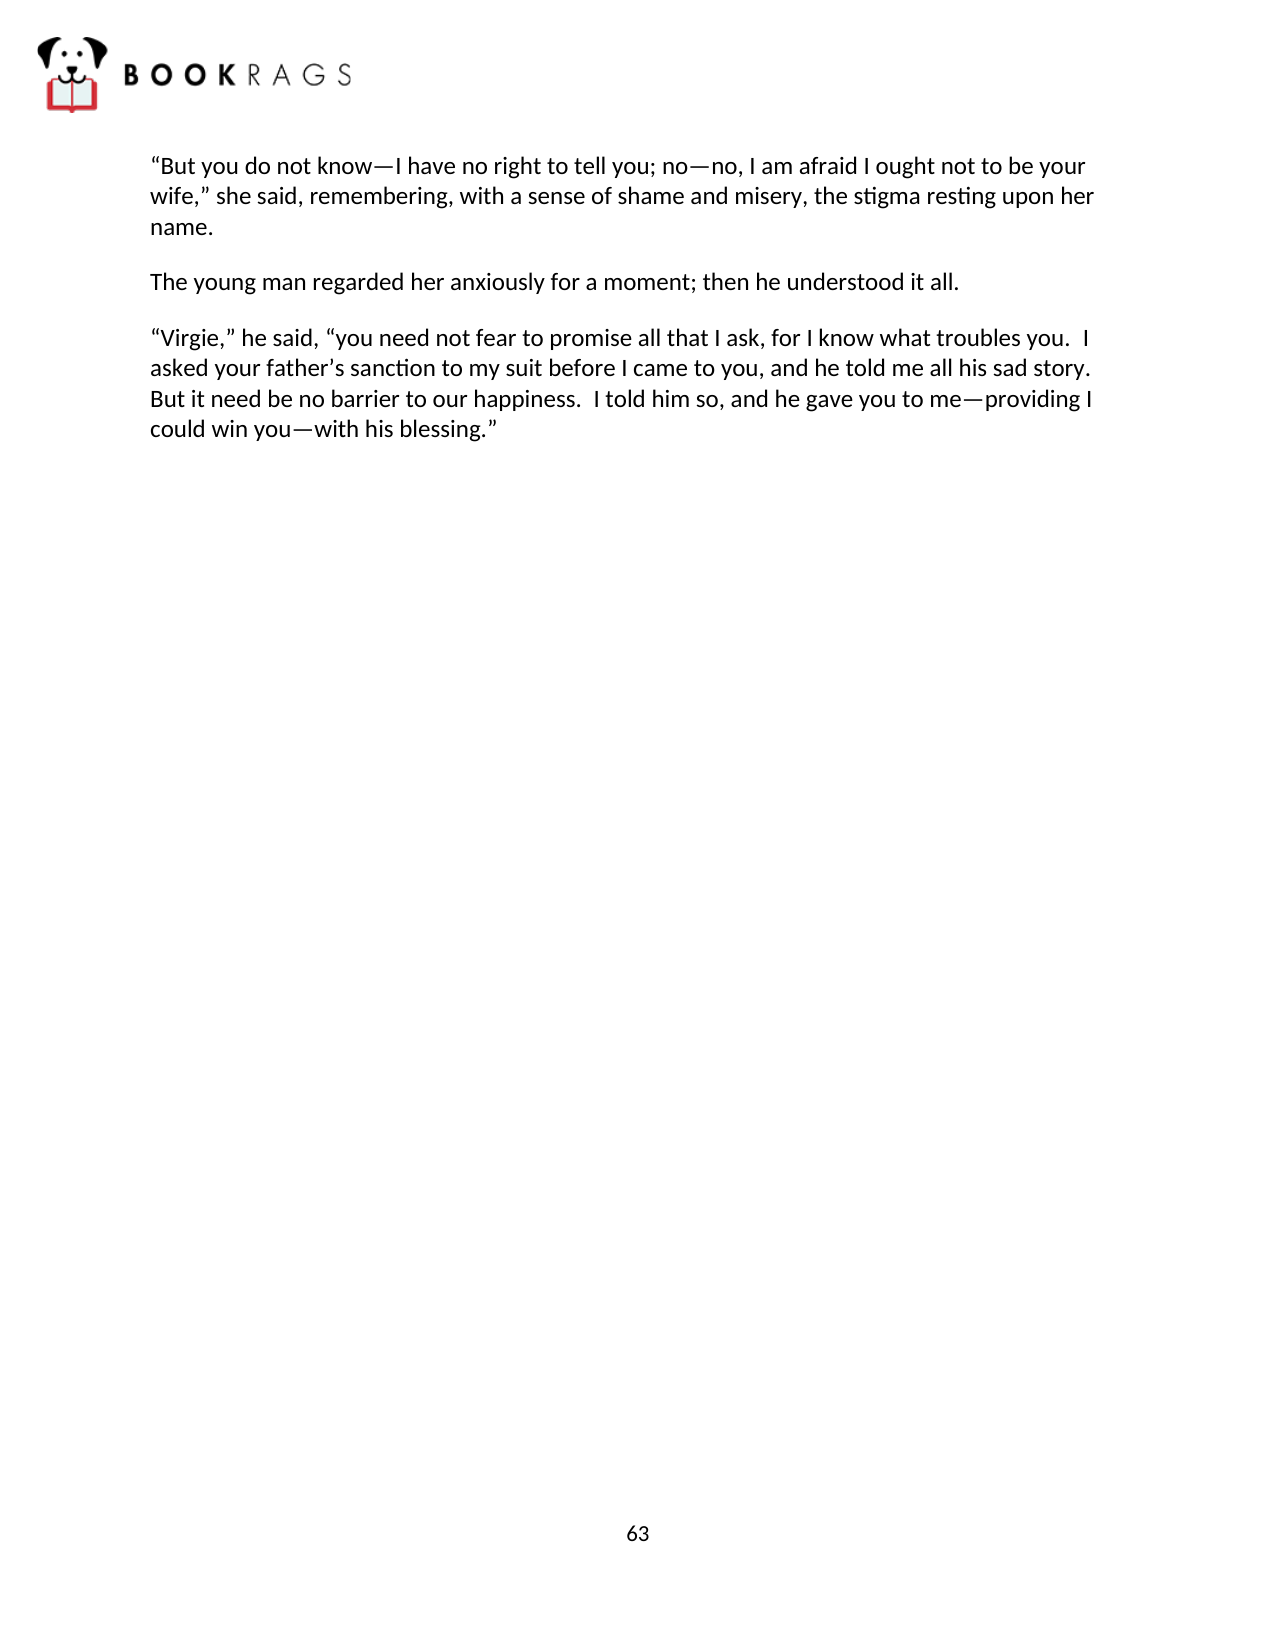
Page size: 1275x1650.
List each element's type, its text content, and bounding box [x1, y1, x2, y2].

text “But you do not know—­I have no right to tell you; no—­no, I am afraid I ought not to be your wife,” she said, remembering, with a sense of shame and misery, the stigma resting upon her name. [150, 150, 1125, 242]
text The young man regarded her anxiously for a moment; then he understood it all. [150, 267, 1125, 297]
picture [37, 37, 351, 113]
text “Virgie,” he said, “you need not fear to promise all that I ask, for I know what troubles you. I asked your father’s sanction to my suit before I came to you, and he told me all his sad story. But it need be no barrier to our happiness. I told him so, and he gave you to me—­providing I could win you—­with his blessing.” [150, 322, 1125, 444]
